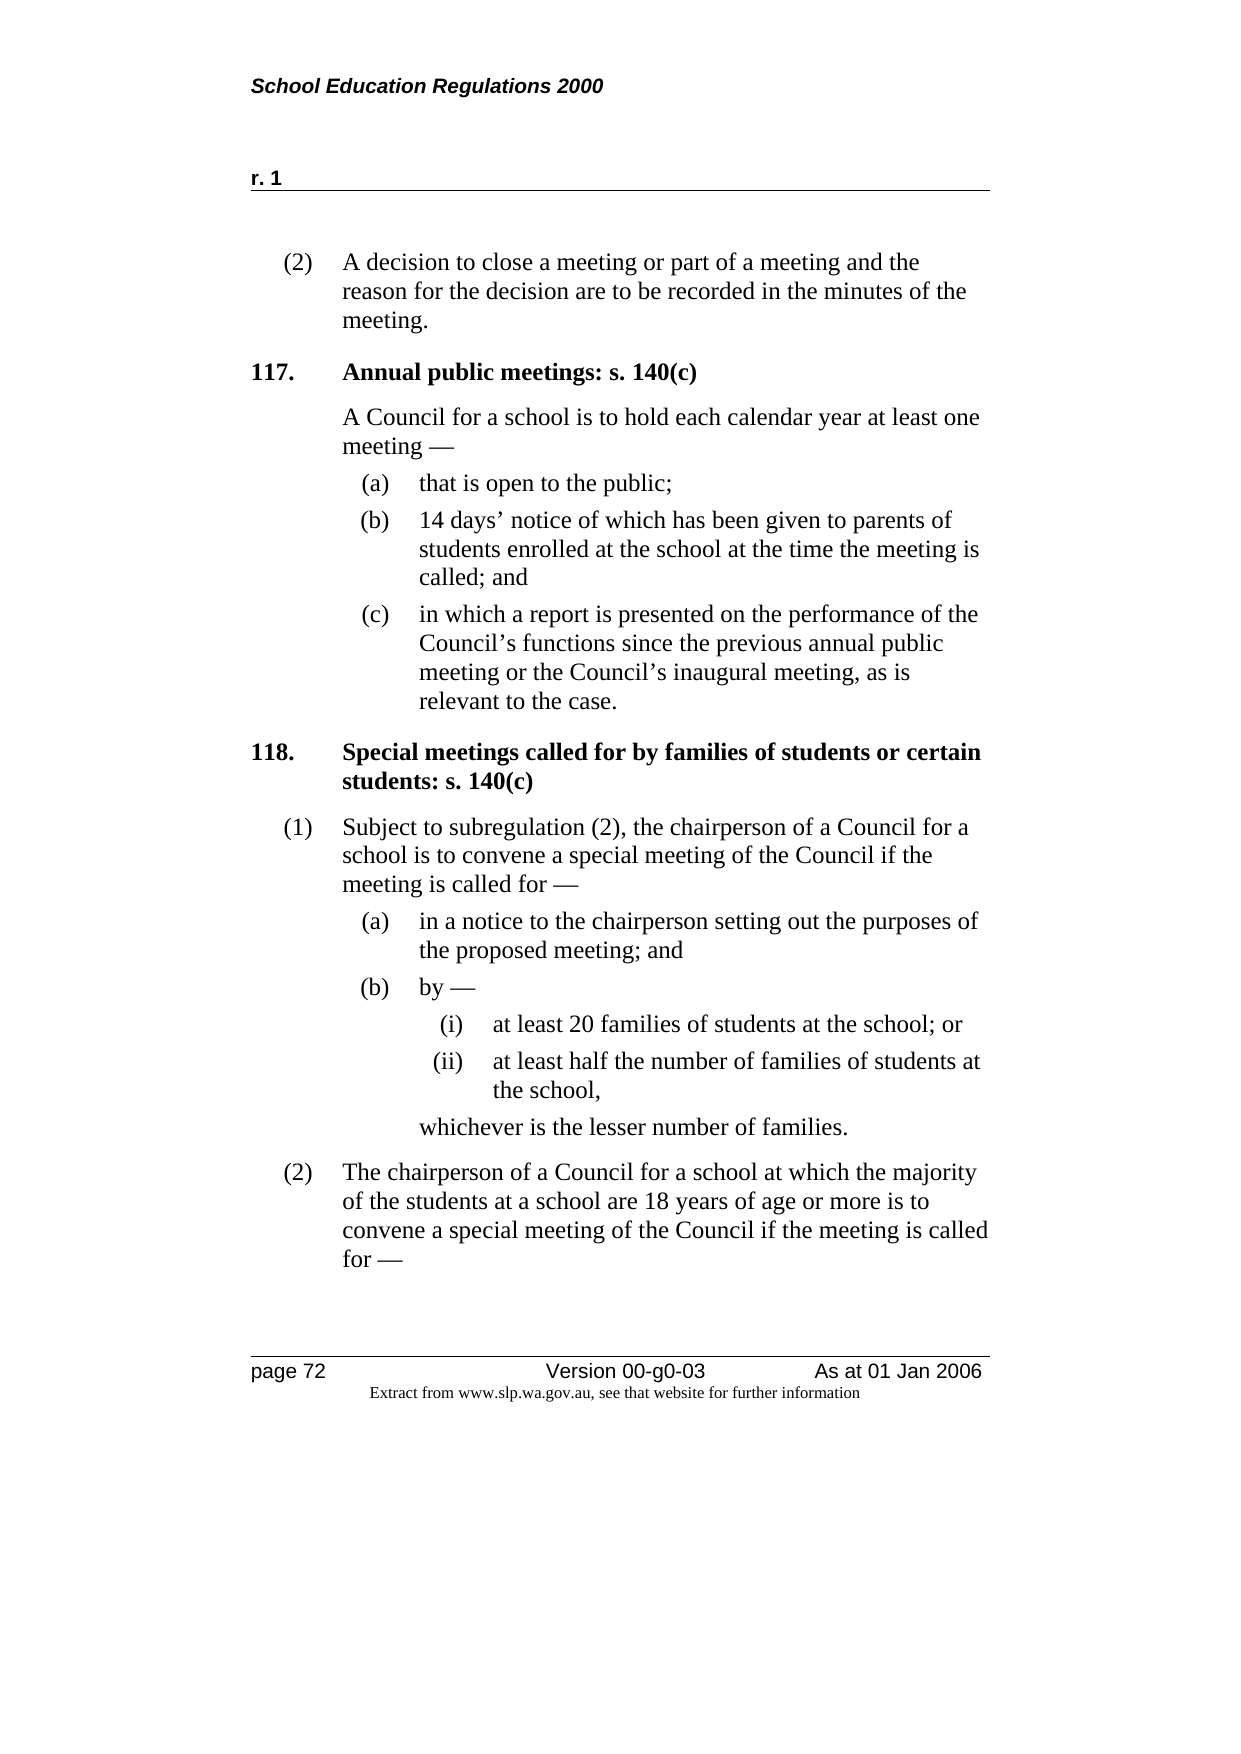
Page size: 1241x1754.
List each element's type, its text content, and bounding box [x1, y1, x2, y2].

text (ii) at least half the number of families of students at the school, [251, 1046, 990, 1104]
text (i) at least 20 families of students at the school; or [251, 1009, 990, 1038]
text A Council for a school is to hold each calendar year at least one meeting — [251, 402, 990, 459]
text (c) in which a report is presented on the performance of the Council’s functions since the previous annual public meeting or the Council’s inaugural meeting, as is relevant to the case. [251, 599, 990, 714]
text (2) The chairperson of a Council for a school at which the majority of the students at a school are 18 years of age or more is to convene a special meeting of the Council if the meeting is called for — [251, 1157, 990, 1272]
text (2) A decision to close a meeting or part of a meeting and the reason for the decision are to be recorded in the minutes of the meeting. [251, 247, 990, 334]
text (b) 14 days’ notice of which has been given to parents of students enrolled at the school at the time the meeting is called; and [251, 505, 990, 591]
subtitle 118. Special meetings called for by families of students or certain students: s. 140(c) [251, 737, 990, 795]
subtitle 117. Annual public meetings: s. 140(c) [251, 357, 990, 385]
text (a) in a notice to the chairperson setting out the purposes of the proposed meeting; and [251, 906, 990, 964]
text (a) that is open to the public; [251, 468, 990, 497]
text (b) by — [251, 972, 990, 1001]
text whichever is the lesser number of families. [251, 1112, 990, 1141]
text (1) Subject to subregulation (2), the chairperson of a Council for a school is to convene a special meeting of the Council if the meeting is called for — [251, 812, 990, 898]
